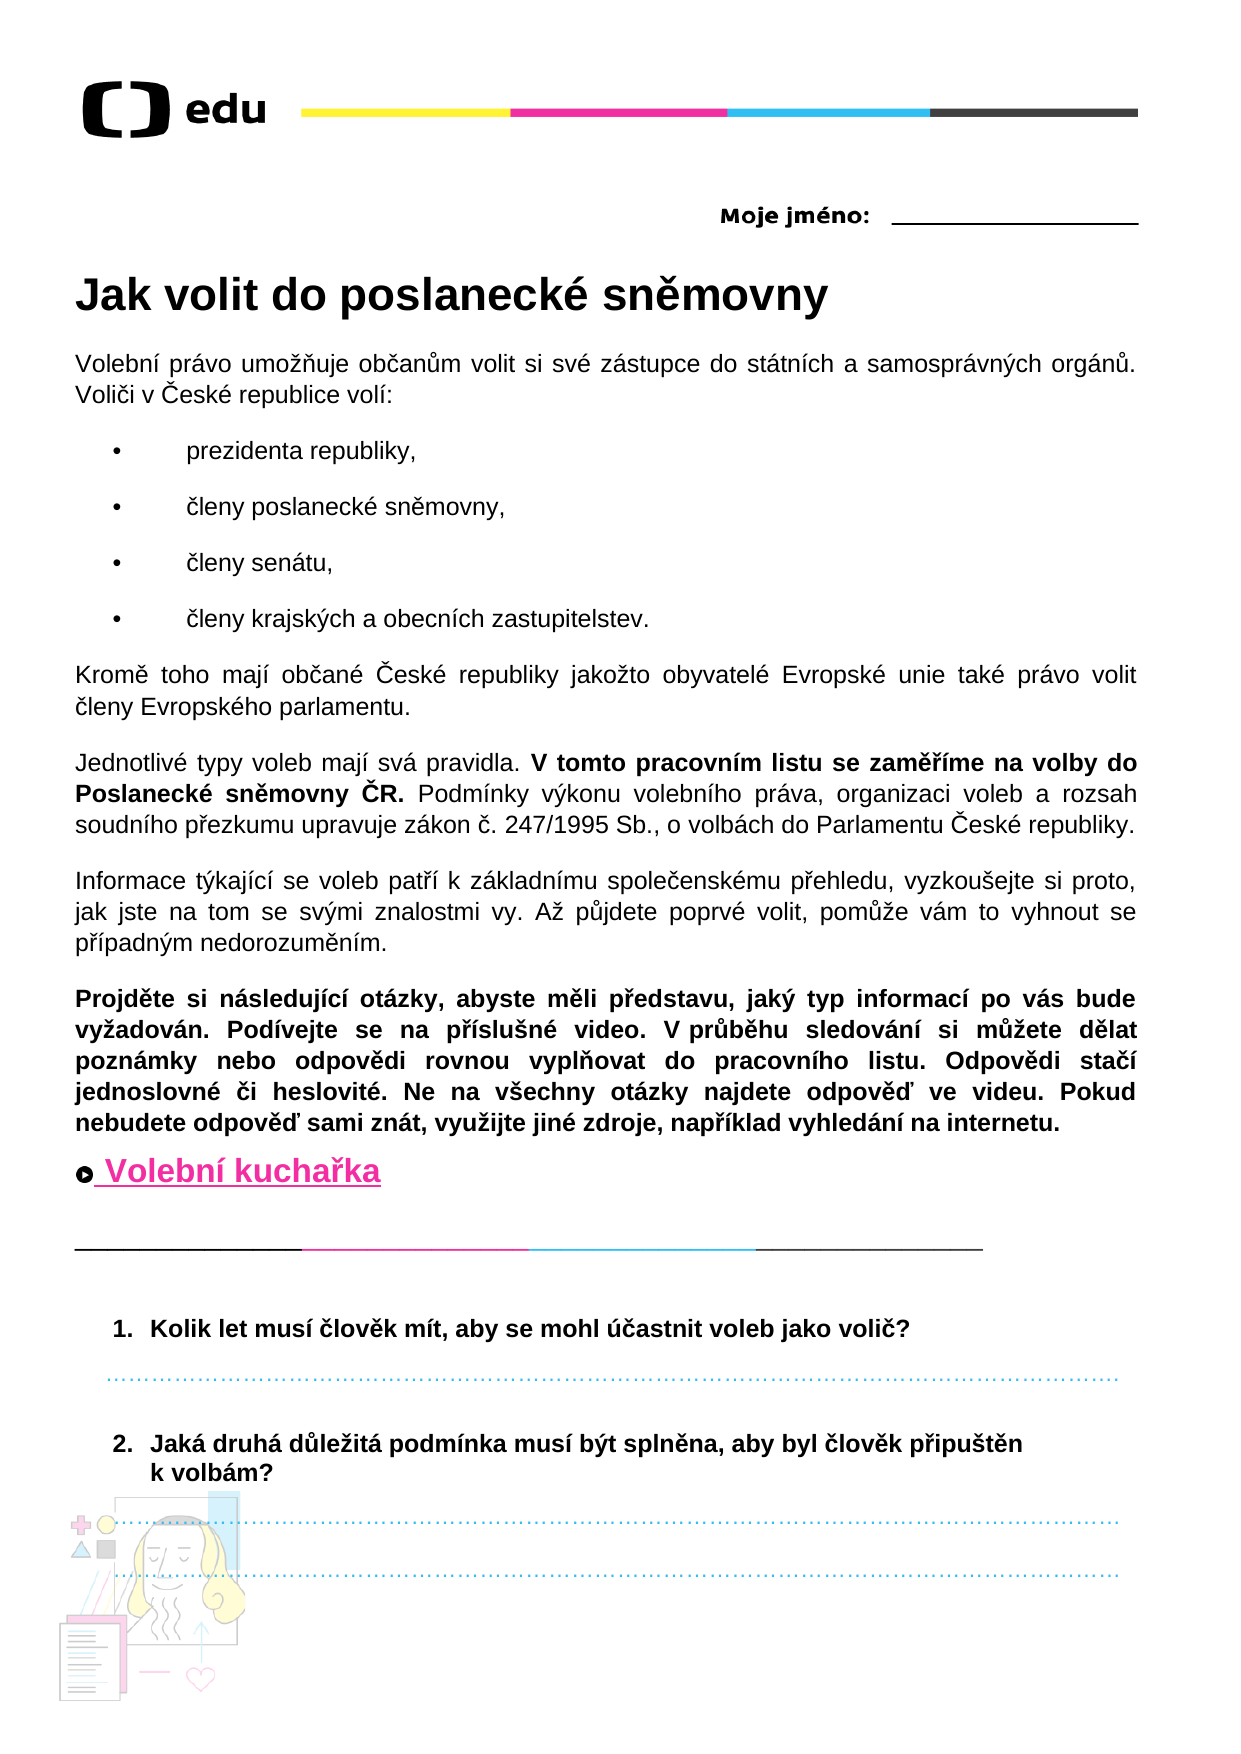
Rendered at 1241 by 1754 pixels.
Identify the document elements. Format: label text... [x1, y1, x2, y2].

list Volební právo umožňuje občanům volit si své zástupce do státních a samosprávných orgánů. Voliči v České republice volí: [75, 349, 1138, 409]
picture [75, 73, 1150, 240]
list ________________________________________________________ [75, 1218, 1138, 1252]
text ………………………………………………………………………………………………………………………………………………………………………………………………………………………………………… [112, 1503, 1125, 1582]
picture [58, 1491, 246, 1701]
list členy krajských a obecních zastupitelstev. [112, 604, 1138, 633]
list členy senátu, [112, 548, 1138, 577]
picture [76, 1166, 93, 1183]
list Kromě toho mají občané České republiky jakožto obyvatelé Evropské unie také právo volit členy Evropského parlamentu. [75, 661, 1138, 720]
list Kolik let musí člověk mít, aby se mohl účastnit voleb jako volič? [112, 1314, 1110, 1343]
list Projděte si následující otázky, abyste měli představu, jaký typ informací po vás bude vyžadován. Podívejte se na příslušné video. V průběhu sledování si můžete dělat poznámky nebo odpovědi rovnou vyplňovat do pracovního listu. Odpovědi stačí jednoslovné či heslovité. Ne na všechny otázky najdete odpověď ve videu. Pokud nebudete odpověď sami znát, využijte jiné zdroje, například vyhledání na internetu. [75, 984, 1138, 1137]
list prezidenta republiky, [112, 436, 1138, 465]
text ……………………………………………………………………………………………………………………. [104, 1360, 1125, 1386]
list Informace týkající se voleb patří k základnímu společenskému přehledu, vyzkoušejte si proto, jak jste na tom se svými znalostmi vy. Až půjdete poprvé volit, pomůže vám to vyhnout se případným nedorozuměním. [75, 866, 1138, 957]
list Jaká druhá důležitá podmínka musí být splněna, aby byl člověk připuštěn k volbám? [112, 1429, 1110, 1487]
text Volební kuchařka [75, 1152, 1152, 1190]
list Jednotlivé typy voleb mají svá pravidla. V tomto pracovním listu se zaměříme na volby do Poslanecké sněmovny ČR. Podmínky výkonu volebního práva, organizaci voleb a rozsah soudního přezkumu upravuje zákon č. 247/1995 Sb., o volbách do Parlamentu České republiky. [75, 748, 1138, 838]
list členy poslanecké sněmovny, [112, 492, 1138, 521]
list Jak volit do poslanecké sněmovny [75, 267, 1152, 320]
